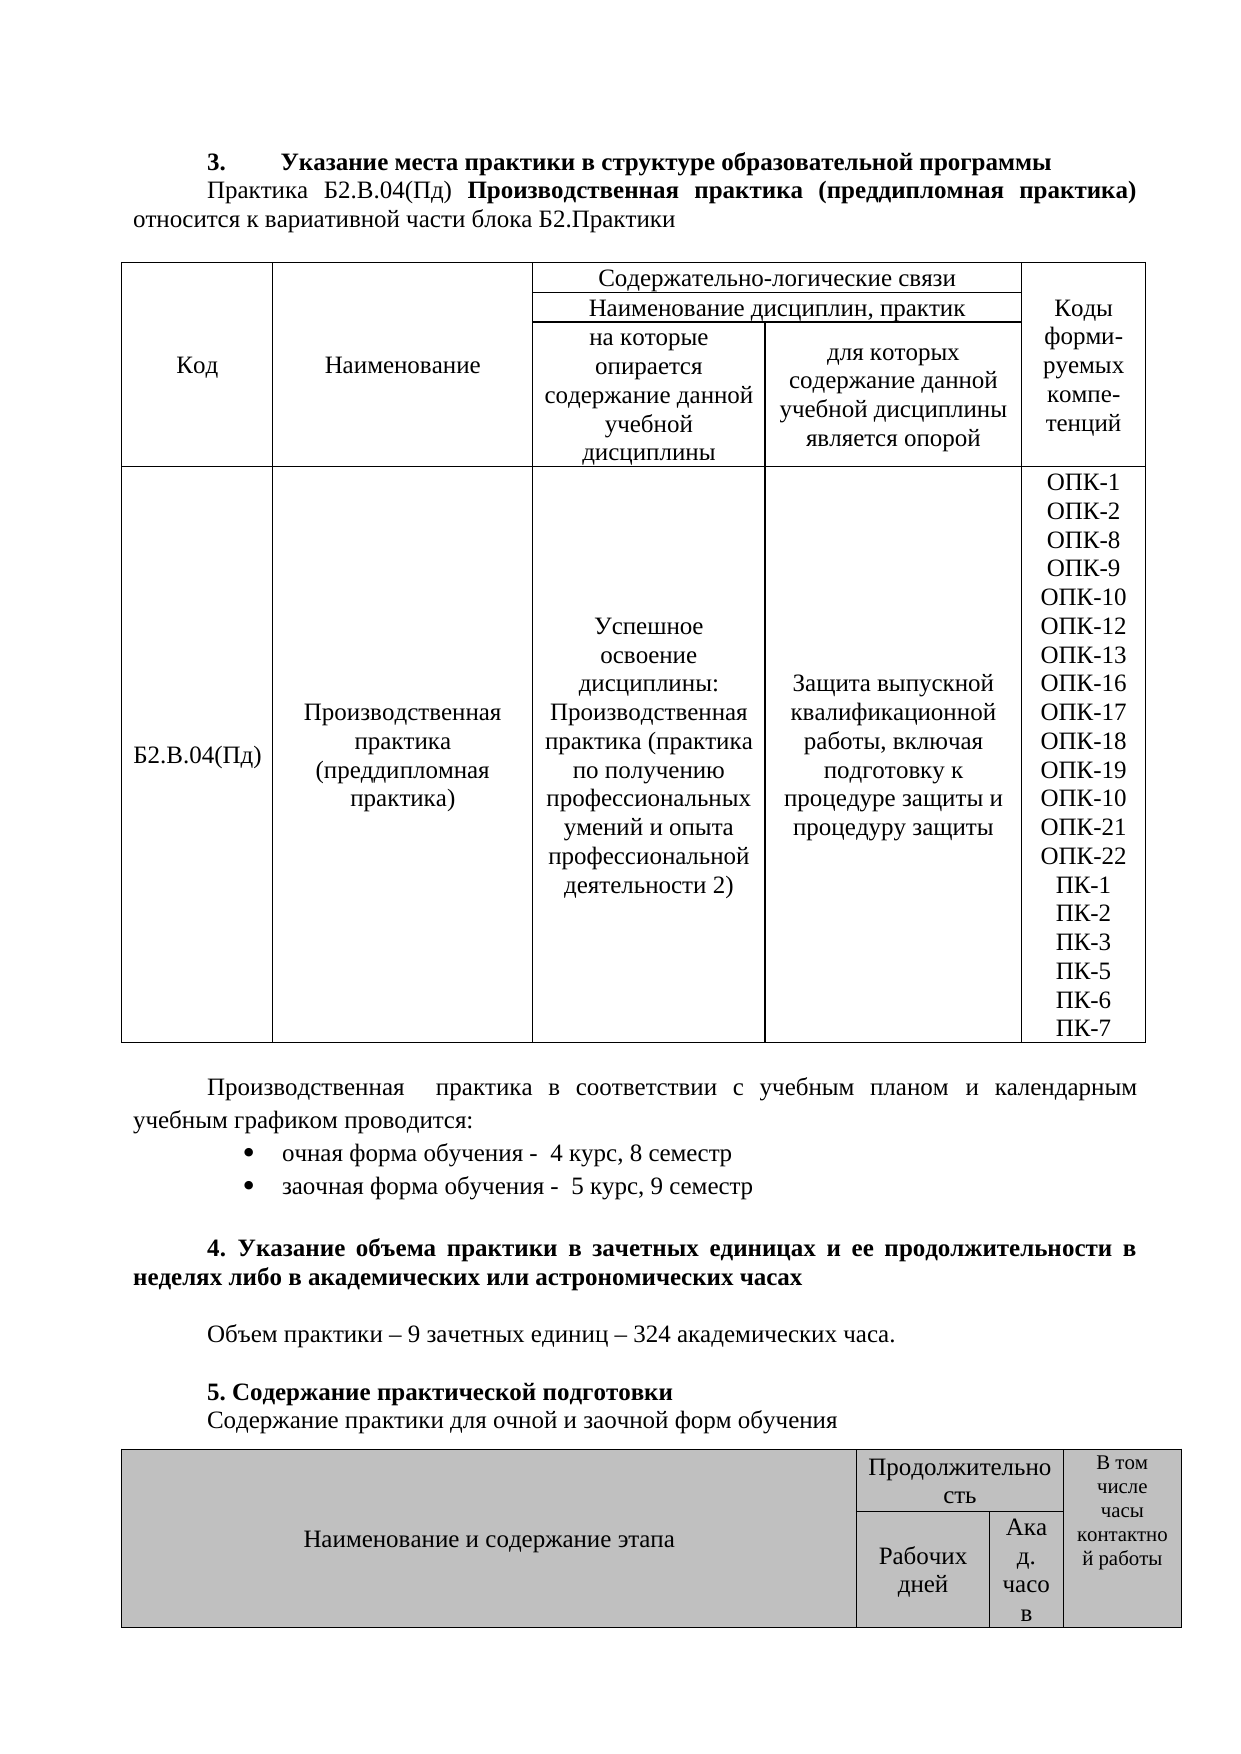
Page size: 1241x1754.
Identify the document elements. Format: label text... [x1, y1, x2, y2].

table_header Продолжительность [857, 1450, 1063, 1511]
list очная форма обучения - 4 курс, 8 семестр [244, 1138, 1137, 1167]
table_cell Успешное освоение дисциплины: Производственная практика (практика по получению профессиональных умений и опыта профессиональной деятельности 2) [533, 467, 764, 1042]
table_header Содержательно-логические связи [533, 263, 1021, 292]
table_cell для которых содержание данной учебной дисциплины является опорой [766, 323, 1021, 466]
text Объем практики – 9 зачетных единиц – 324 академических часа. [133, 1319, 1137, 1348]
list заочная форма обучения - 5 курс, 9 семестр [244, 1171, 1137, 1200]
text Производственная практика в соответствии с учебным планом и календарным учебным графиком проводится: [133, 1072, 1137, 1134]
text Содержание практики для очной и заочной форм обучения [133, 1405, 1137, 1434]
table_header Код [122, 263, 272, 466]
list Указание места практики в структуре образовательной программы [133, 147, 1137, 176]
table_cell Защита выпускной квалификационной работы, включая подготовку к процедуре защиты и процедуру защиты [766, 467, 1021, 1042]
table_cell Наименование дисциплин, практик [533, 293, 1021, 321]
table_cell ОПК-1 ОПК-2 ОПК-8 ОПК-9 ОПК-10 ОПК-12 ОПК-13 ОПК-16 ОПК-17 ОПК-18 ОПК-19 ОПК-10 ОПК-21 ОПК-22 ПК-1 ПК-2 ПК-3 ПК-5 ПК-6 ПК-7 [1022, 467, 1145, 1042]
table_header Наименование [273, 263, 532, 466]
text 4. Указание объема практики в зачетных единицах и ее продолжительности в неделях либо в академических или астрономических часах [133, 1233, 1137, 1290]
table_cell Производственная практика (преддипломная практика) [273, 467, 532, 1042]
table_cell Акад. часов [990, 1512, 1063, 1627]
table_header В том числе часы контактной работы [1064, 1450, 1181, 1627]
text 5. Содержание практической подготовки [133, 1377, 1137, 1405]
text Практика Б2.В.04(Пд) Производственная практика (преддипломная практика) относится к вариативной части блока Б2.Практики [133, 176, 1137, 233]
table_cell Рабочих дней [857, 1512, 989, 1627]
table_header Наименование и содержание этапа [122, 1450, 856, 1627]
table_cell Б2.В.04(Пд) [122, 467, 272, 1042]
table_cell на которые опирается содержание данной учебной дисциплины [533, 323, 764, 466]
table_header Коды форми-руемых компе-тенций [1022, 263, 1145, 466]
